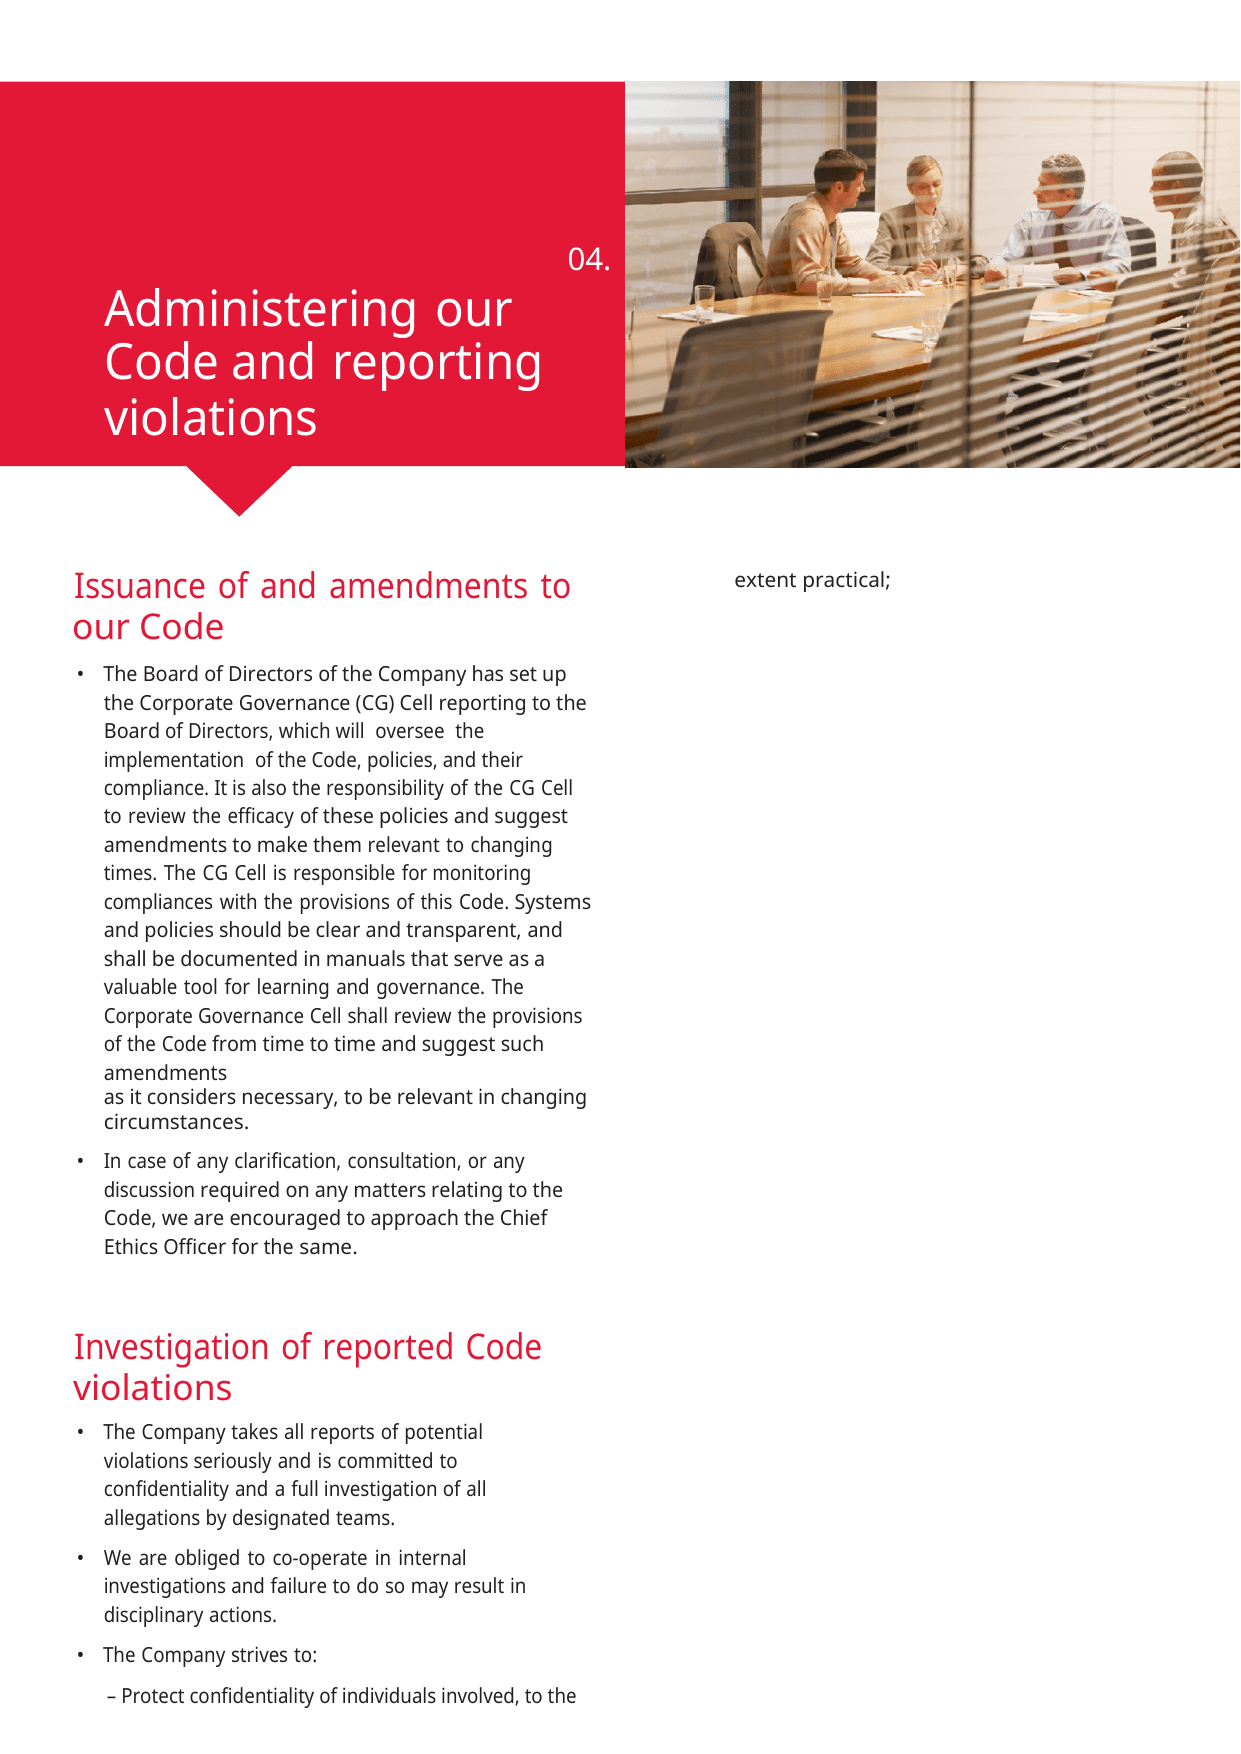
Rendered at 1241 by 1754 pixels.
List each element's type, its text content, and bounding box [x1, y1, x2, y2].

list We are obliged to co-operate in internal investigations and failure to do so may result in disciplinary actions. [76, 1543, 570, 1628]
subtitle Investigation of reported Code [74, 1328, 597, 1368]
list The Board of Directors of the Company has set up the Corporate Governance (CG) Cell reporting to the Board of Directors, which will oversee the implementation of the Code, policies, and their compliance. It is also the responsibility of the CG Cell to review the efficacy of these policies and suggest amendments to make them relevant to changing times. The CG Cell is responsible for monitoring compliances with the provisions of this Code. Systems and policies should be clear and transparent, and shall be documented in manuals that serve as a valuable tool for learning and governance. The Corporate Governance Cell shall review the provisions of the Code from time to time and suggest such amendments [76, 659, 595, 1086]
text violations [73, 1368, 597, 1408]
picture [625, 81, 1241, 468]
text – Protect confidentiality of individuals involved, to the extent practical; [107, 1681, 591, 1710]
list In case of any clarification, consultation, or any discussion required on any matters relating to the Code, we are encouraged to approach the Chief Ethics Officer for the same. [76, 1147, 597, 1260]
text as it considers necessary, to be relevant in changing [103, 1086, 597, 1109]
text – Protect confidentiality of individuals involved, to the extent practical; [708, 566, 1234, 594]
list The Company takes all reports of potential violations seriously and is committed to confidentiality and a full investigation of all allegations by designated teams. [76, 1417, 561, 1531]
list The Company strives to: [76, 1641, 597, 1669]
text circumstances. [103, 1109, 597, 1134]
subtitle Issuance of and amendments to our Code [72, 566, 591, 649]
